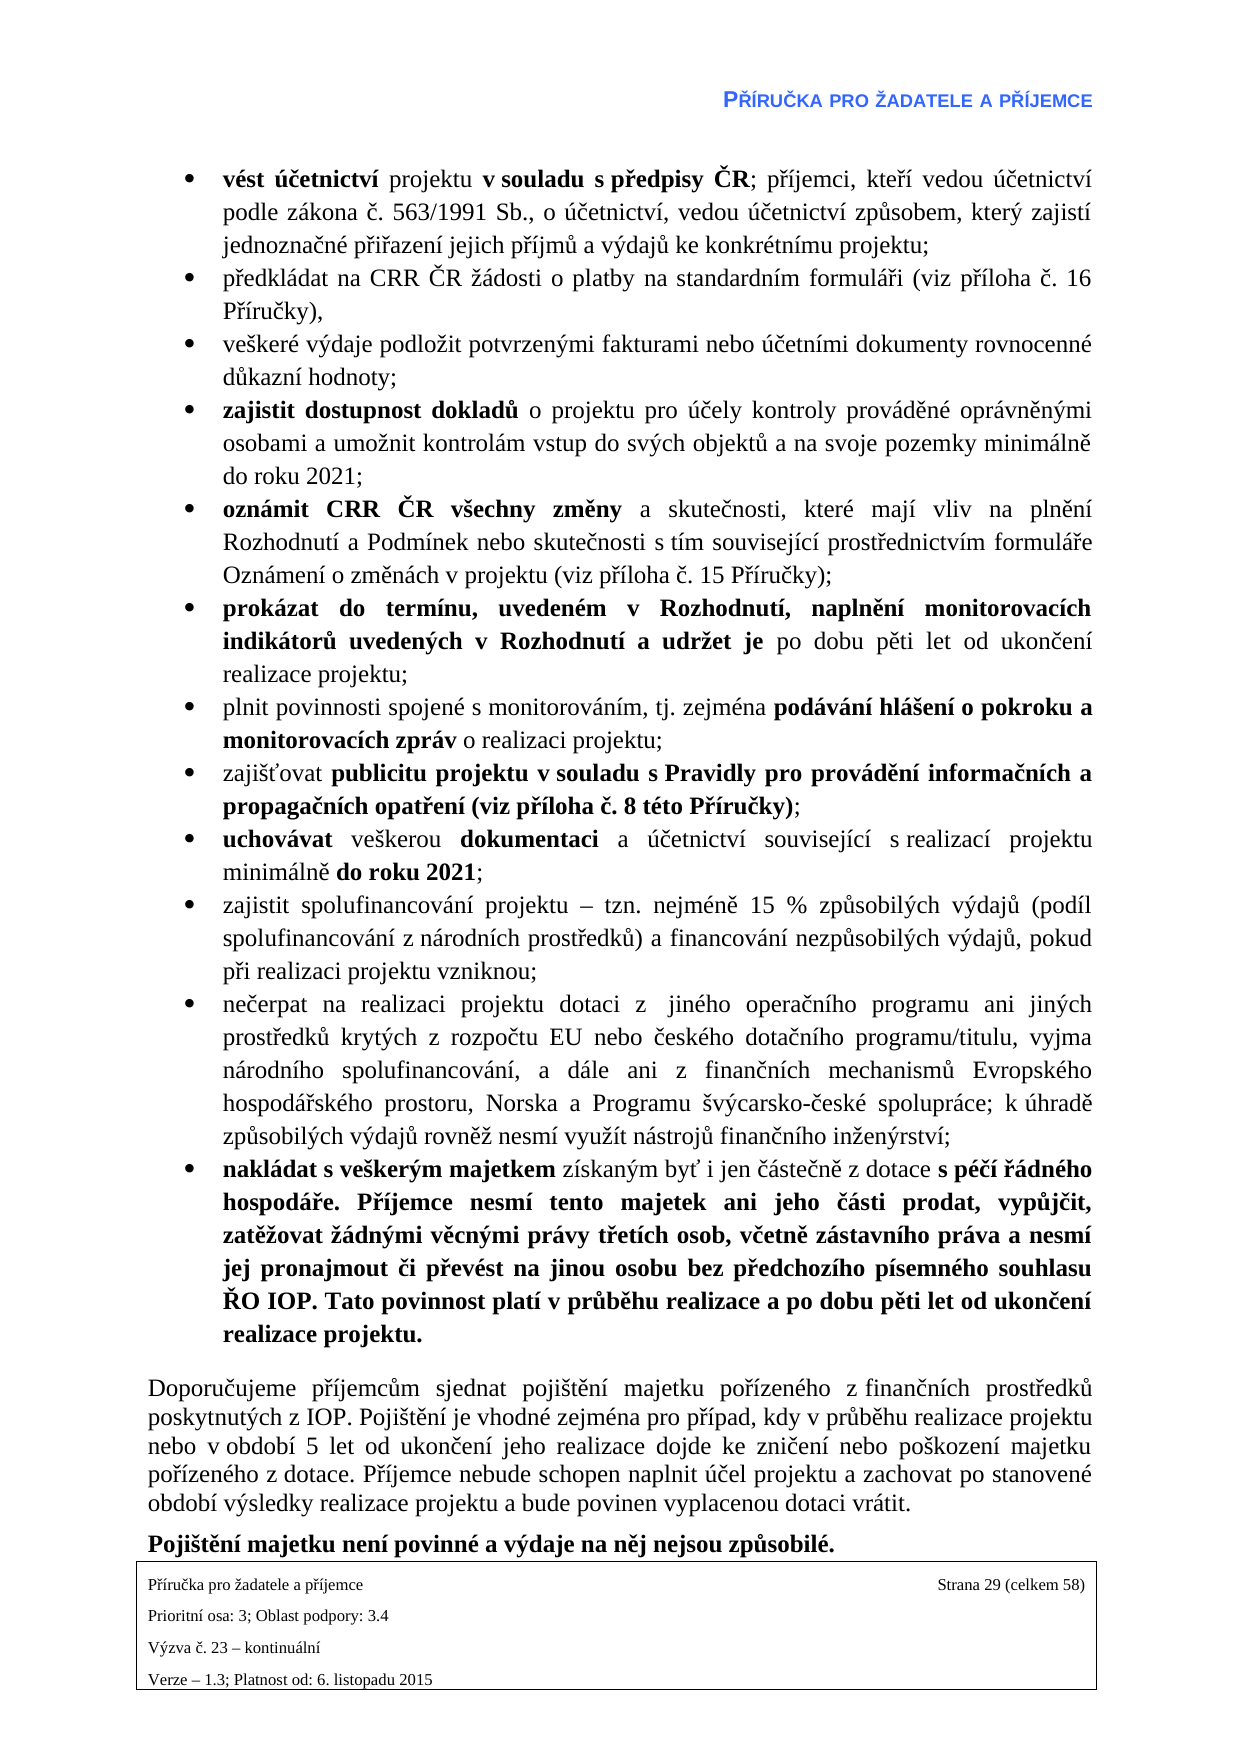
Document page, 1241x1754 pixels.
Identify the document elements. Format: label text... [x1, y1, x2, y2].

list zajistit dostupnost dokladů o projektu pro účely kontroly prováděné oprávněnými osobami a umožnit kontrolám vstup do svých objektů a na svoje pozemky minimálně do roku 2021; [185, 395, 1092, 489]
list nečerpat na realizaci projektu dotaci z jiného operačního programu ani jiných prostředků krytých z rozpočtu EU nebo českého dotačního programu/titulu, vyjma národního spolufinancování, a dále ani z finančních mechanismů Evropského hospodářského prostoru, Norska a Programu švýcarsko-české spolupráce; k úhradě způsobilých výdajů rovněž nesmí využít nástrojů finančního inženýrství; [185, 989, 1092, 1150]
list nakládat s veškerým majetkem získaným byť i jen částečně z dotace s péčí řádného hospodáře. Příjemce nesmí tento majetek ani jeho části prodat, vypůjčit, zatěžovat žádnými věcnými právy třetích osob, včetně zástavního práva a nesmí jej pronajmout či převést na jinou osobu bez předchozího písemného souhlasu ŘO IOP. Tato povinnost platí v průběhu realizace a po dobu pěti let od ukončení realizace projektu. [185, 1154, 1092, 1348]
list plnit povinnosti spojené s monitorováním, tj. zejména podávání hlášení o pokroku a monitorovacích zpráv o realizaci projektu; [185, 692, 1092, 754]
list veškeré výdaje podložit potvrzenými fakturami nebo účetními dokumenty rovnocenné důkazní hodnoty; [185, 329, 1092, 391]
list oznámit CRR ČR všechny změny a skutečnosti, které mají vliv na plnění Rozhodnutí a Podmínek nebo skutečnosti s tím související prostřednictvím formuláře Oznámení o změnách v projektu (viz příloha č. 15 Příručky); [185, 494, 1092, 589]
list uchovávat veškerou dokumentaci a účetnictví související s realizací projektu minimálně do roku 2021; [185, 824, 1092, 886]
text Pojištění majetku není povinné a výdaje na něj nejsou způsobilé. [148, 1529, 1092, 1558]
list vést účetnictví projektu v souladu s předpisy ČR; příjemci, kteří vedou účetnictví podle zákona č. 563/1991 Sb., o účetnictví, vedou účetnictví způsobem, který zajistí jednoznačné přiřazení jejich příjmů a výdajů ke konkrétnímu projektu; [185, 164, 1092, 258]
list prokázat do termínu, uvedeném v Rozhodnutí, naplnění monitorovacích indikátorů uvedených v Rozhodnutí a udržet je po dobu pěti let od ukončení realizace projektu; [185, 593, 1092, 688]
list zajišťovat publicitu projektu v souladu s Pravidly pro provádění informačních a propagačních opatření (viz příloha č. 8 této Příručky); [185, 758, 1092, 820]
text Doporučujeme příjemcům sjednat pojištění majetku pořízeného z finančních prostředků poskytnutých z IOP. Pojištění je vhodné zejména pro případ, kdy v průběhu realizace projektu nebo v období 5 let od ukončení jeho realizace dojde ke zničení nebo poškození majetku pořízeného z dotace. Příjemce nebude schopen naplnit účel projektu a zachovat po stanovené období výsledky realizace projektu a bude povinen vyplacenou dotaci vrátit. [148, 1373, 1092, 1517]
list předkládat na CRR ČR žádosti o platby na standardním formuláři (viz příloha č. 16 Příručky), [185, 263, 1092, 324]
list zajistit spolufinancování projektu – tzn. nejméně 15 % způsobilých výdajů (podíl spolufinancování z národních prostředků) a financování nezpůsobilých výdajů, pokud při realizaci projektu vzniknou; [185, 890, 1092, 985]
